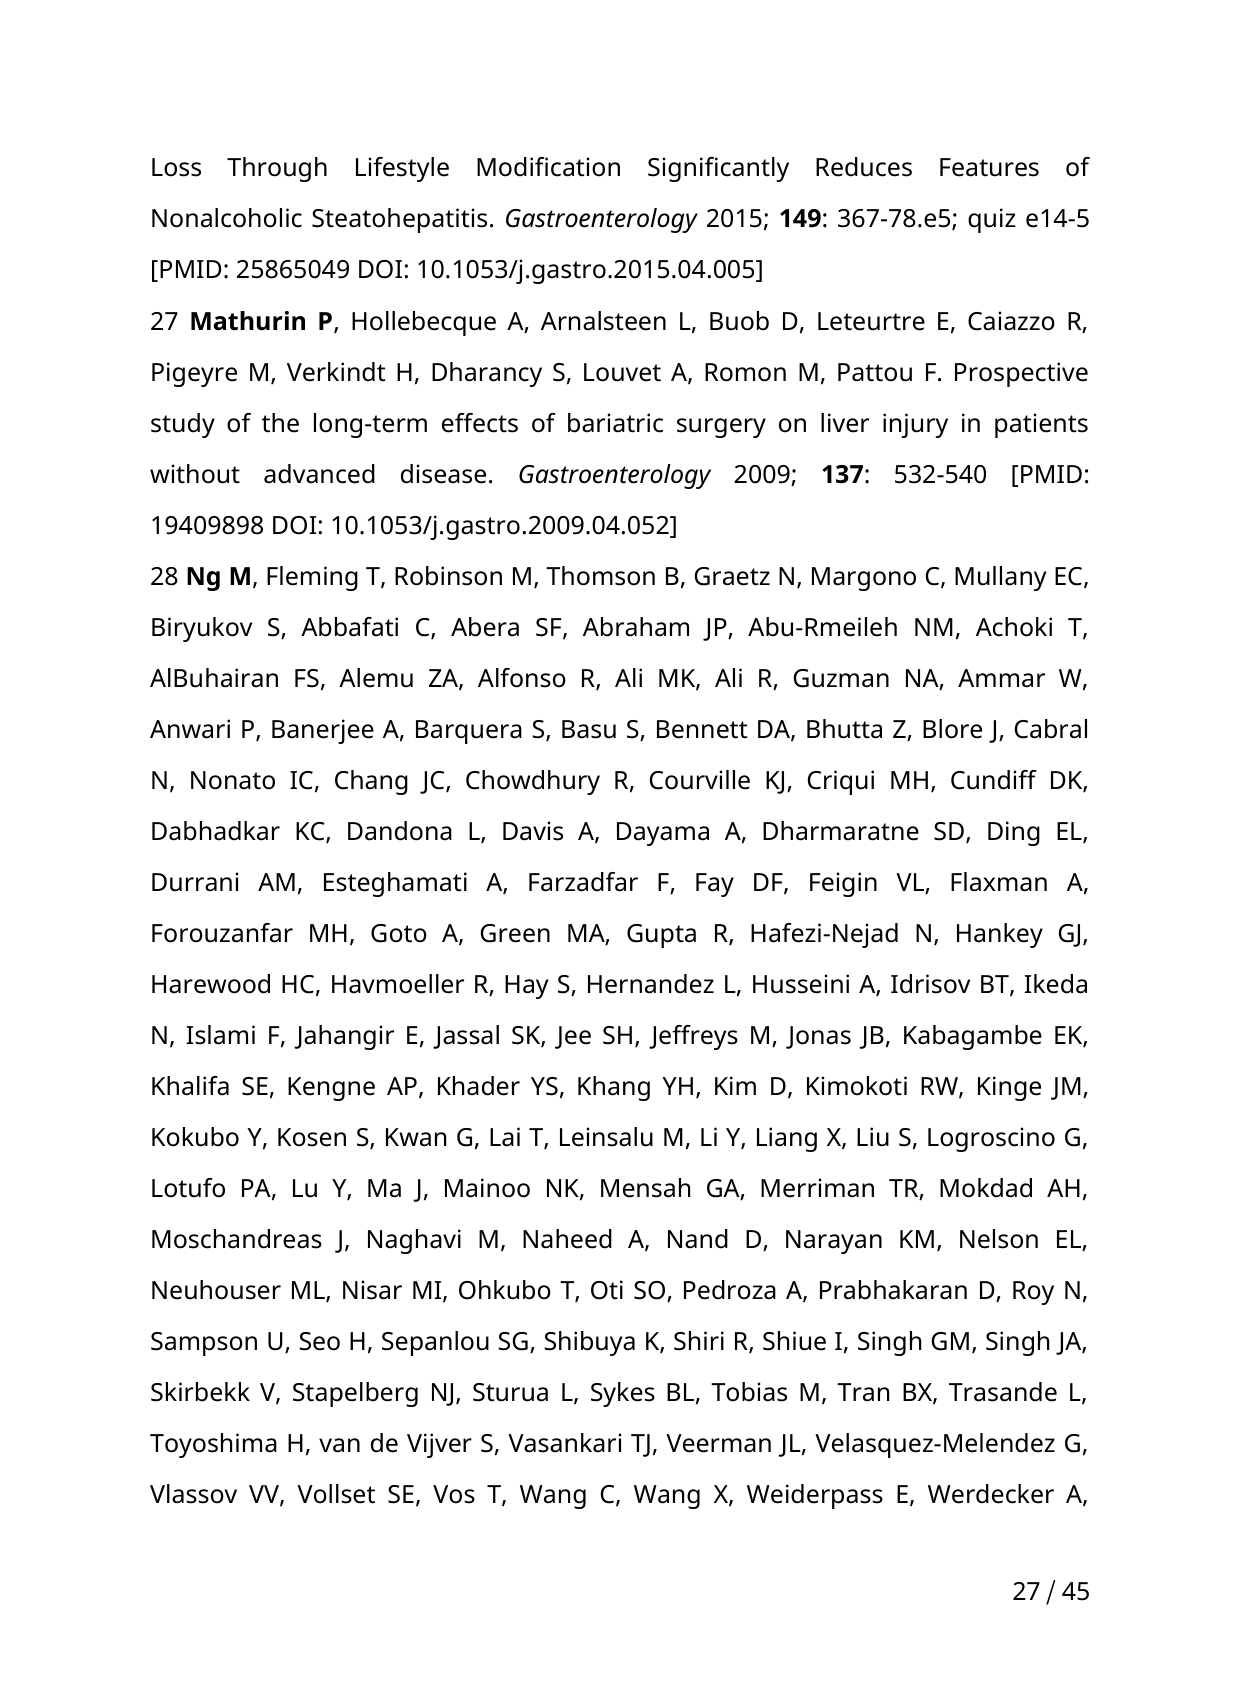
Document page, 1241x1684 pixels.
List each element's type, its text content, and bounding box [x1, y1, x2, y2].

text 27 Mathurin P, Hollebecque A, Arnalsteen L, Buob D, Leteurtre E, Caiazzo R, Pigeyre M, Verkindt H, Dharancy S, Louvet A, Romon M, Pattou F. Prospective study of the long-term effects of bariatric surgery on liver injury in patients without advanced disease. Gastroenterology 2009; 137: 532-540 [PMID: 19409898 DOI: 10.1053/j.gastro.2009.04.052] [150, 303, 1090, 541]
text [150, 150, 1090, 286]
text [150, 558, 1090, 1511]
